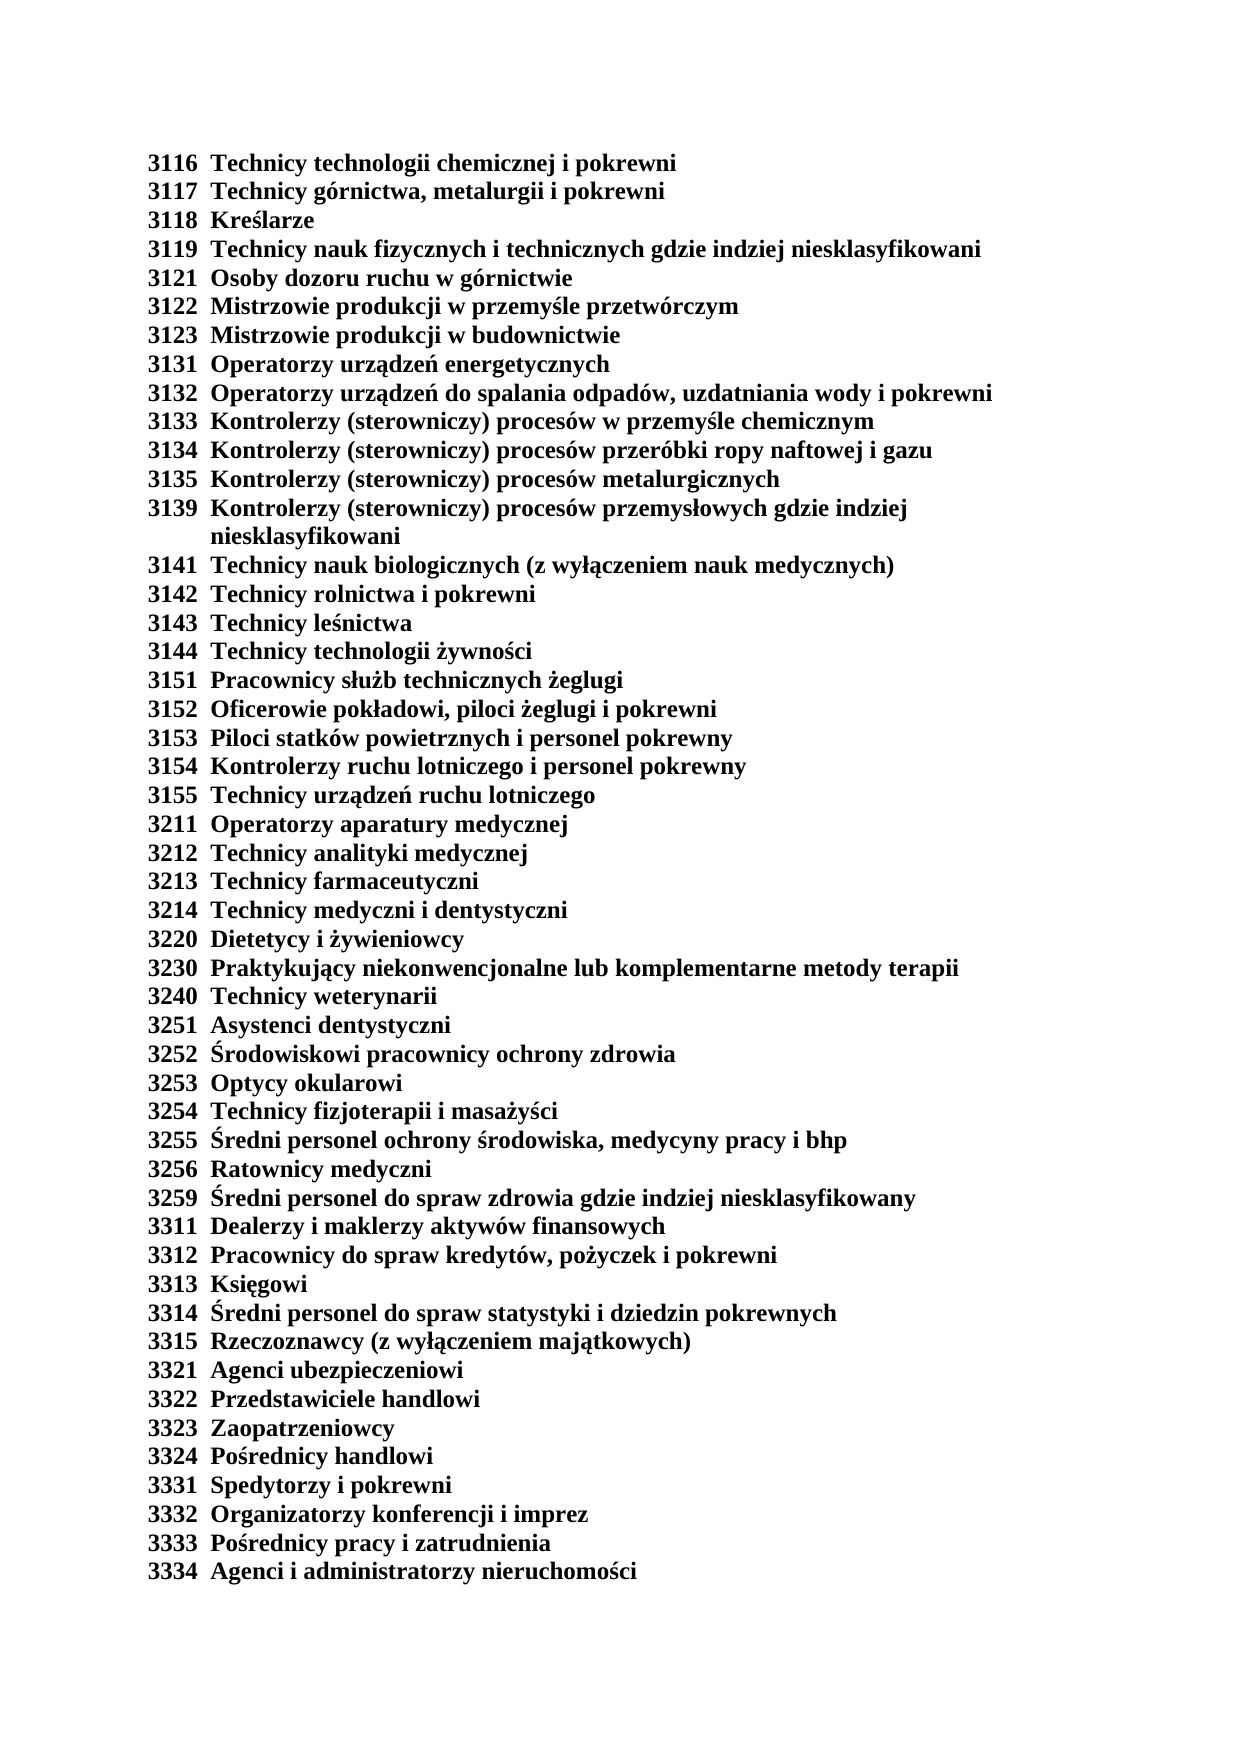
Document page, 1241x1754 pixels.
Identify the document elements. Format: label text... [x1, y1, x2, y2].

text 3122 Mistrzowie produkcji w przemyśle przetwórczym [148, 291, 1093, 320]
text 3333 Pośrednicy pracy i zatrudnienia [148, 1528, 1093, 1556]
text 3116 Technicy technologii chemicznej i pokrewni [148, 148, 1093, 176]
text niesklasyfikowani [148, 521, 1093, 550]
text 3141 Technicy nauk biologicznych (z wyłączeniem nauk medycznych) [148, 550, 1093, 579]
text 3142 Technicy rolnictwa i pokrewni [148, 579, 1093, 608]
text 3123 Mistrzowie produkcji w budownictwie [148, 320, 1093, 349]
text 3135 Kontrolerzy (sterowniczy) procesów metalurgicznych [148, 464, 1093, 493]
text 3132 Operatorzy urządzeń do spalania odpadów, uzdatniania wody i pokrewni [148, 378, 1093, 406]
text 3220 Dietetycy i żywieniowcy [148, 924, 1093, 953]
text 3121 Osoby dozoru ruchu w górnictwie [148, 263, 1093, 291]
text 3152 Oficerowie pokładowi, piloci żeglugi i pokrewni [148, 694, 1093, 723]
text 3118 Kreślarze [148, 205, 1093, 234]
text 3314 Średni personel do spraw statystyki i dziedzin pokrewnych [148, 1298, 1093, 1326]
text 3315 Rzeczoznawcy (z wyłączeniem majątkowych) [148, 1326, 1093, 1355]
text 3322 Przedstawiciele handlowi [148, 1384, 1093, 1413]
text 3131 Operatorzy urządzeń energetycznych [148, 349, 1093, 378]
text 3331 Spedytorzy i pokrewni [148, 1470, 1093, 1499]
text 3254 Technicy fizjoterapii i masażyści [148, 1096, 1093, 1125]
text 3117 Technicy górnictwa, metalurgii i pokrewni [148, 176, 1093, 205]
text 3323 Zaopatrzeniowcy [148, 1413, 1093, 1441]
text 3256 Ratownicy medyczni [148, 1154, 1093, 1183]
text 3143 Technicy leśnictwa [148, 608, 1093, 636]
text 3240 Technicy weterynarii [148, 981, 1093, 1010]
text 3154 Kontrolerzy ruchu lotniczego i personel pokrewny [148, 751, 1093, 780]
text 3313 Księgowi [148, 1269, 1093, 1298]
text 3230 Praktykujący niekonwencjonalne lub komplementarne metody terapii [148, 953, 1093, 981]
text 3133 Kontrolerzy (sterowniczy) procesów w przemyśle chemicznym [148, 406, 1093, 435]
text 3119 Technicy nauk fizycznych i technicznych gdzie indziej niesklasyfikowani [148, 234, 1093, 263]
text 3211 Operatorzy aparatury medycznej [148, 809, 1093, 838]
text 3321 Agenci ubezpieczeniowi [148, 1355, 1093, 1384]
text 3214 Technicy medyczni i dentystyczni [148, 895, 1093, 924]
text 3259 Średni personel do spraw zdrowia gdzie indziej niesklasyfikowany [148, 1183, 1093, 1211]
text 3251 Asystenci dentystyczni [148, 1010, 1093, 1039]
text 3253 Optycy okularowi [148, 1068, 1093, 1096]
text 3134 Kontrolerzy (sterowniczy) procesów przeróbki ropy naftowej i gazu [148, 435, 1093, 464]
text 3334 Agenci i administratorzy nieruchomości [148, 1556, 1093, 1585]
text 3213 Technicy farmaceutyczni [148, 866, 1093, 895]
text 3139 Kontrolerzy (sterowniczy) procesów przemysłowych gdzie indziej [148, 493, 1093, 521]
text 3252 Środowiskowi pracownicy ochrony zdrowia [148, 1039, 1093, 1068]
text 3153 Piloci statków powietrznych i personel pokrewny [148, 723, 1093, 751]
text 3312 Pracownicy do spraw kredytów, pożyczek i pokrewni [148, 1240, 1093, 1269]
text 3155 Technicy urządzeń ruchu lotniczego [148, 780, 1093, 809]
text 3332 Organizatorzy konferencji i imprez [148, 1499, 1093, 1528]
text 3311 Dealerzy i maklerzy aktywów finansowych [148, 1211, 1093, 1240]
text 3212 Technicy analityki medycznej [148, 838, 1093, 866]
text 3151 Pracownicy służb technicznych żeglugi [148, 665, 1093, 694]
text 3144 Technicy technologii żywności [148, 636, 1093, 665]
text 3324 Pośrednicy handlowi [148, 1441, 1093, 1470]
text 3255 Średni personel ochrony środowiska, medycyny pracy i bhp [148, 1125, 1093, 1154]
